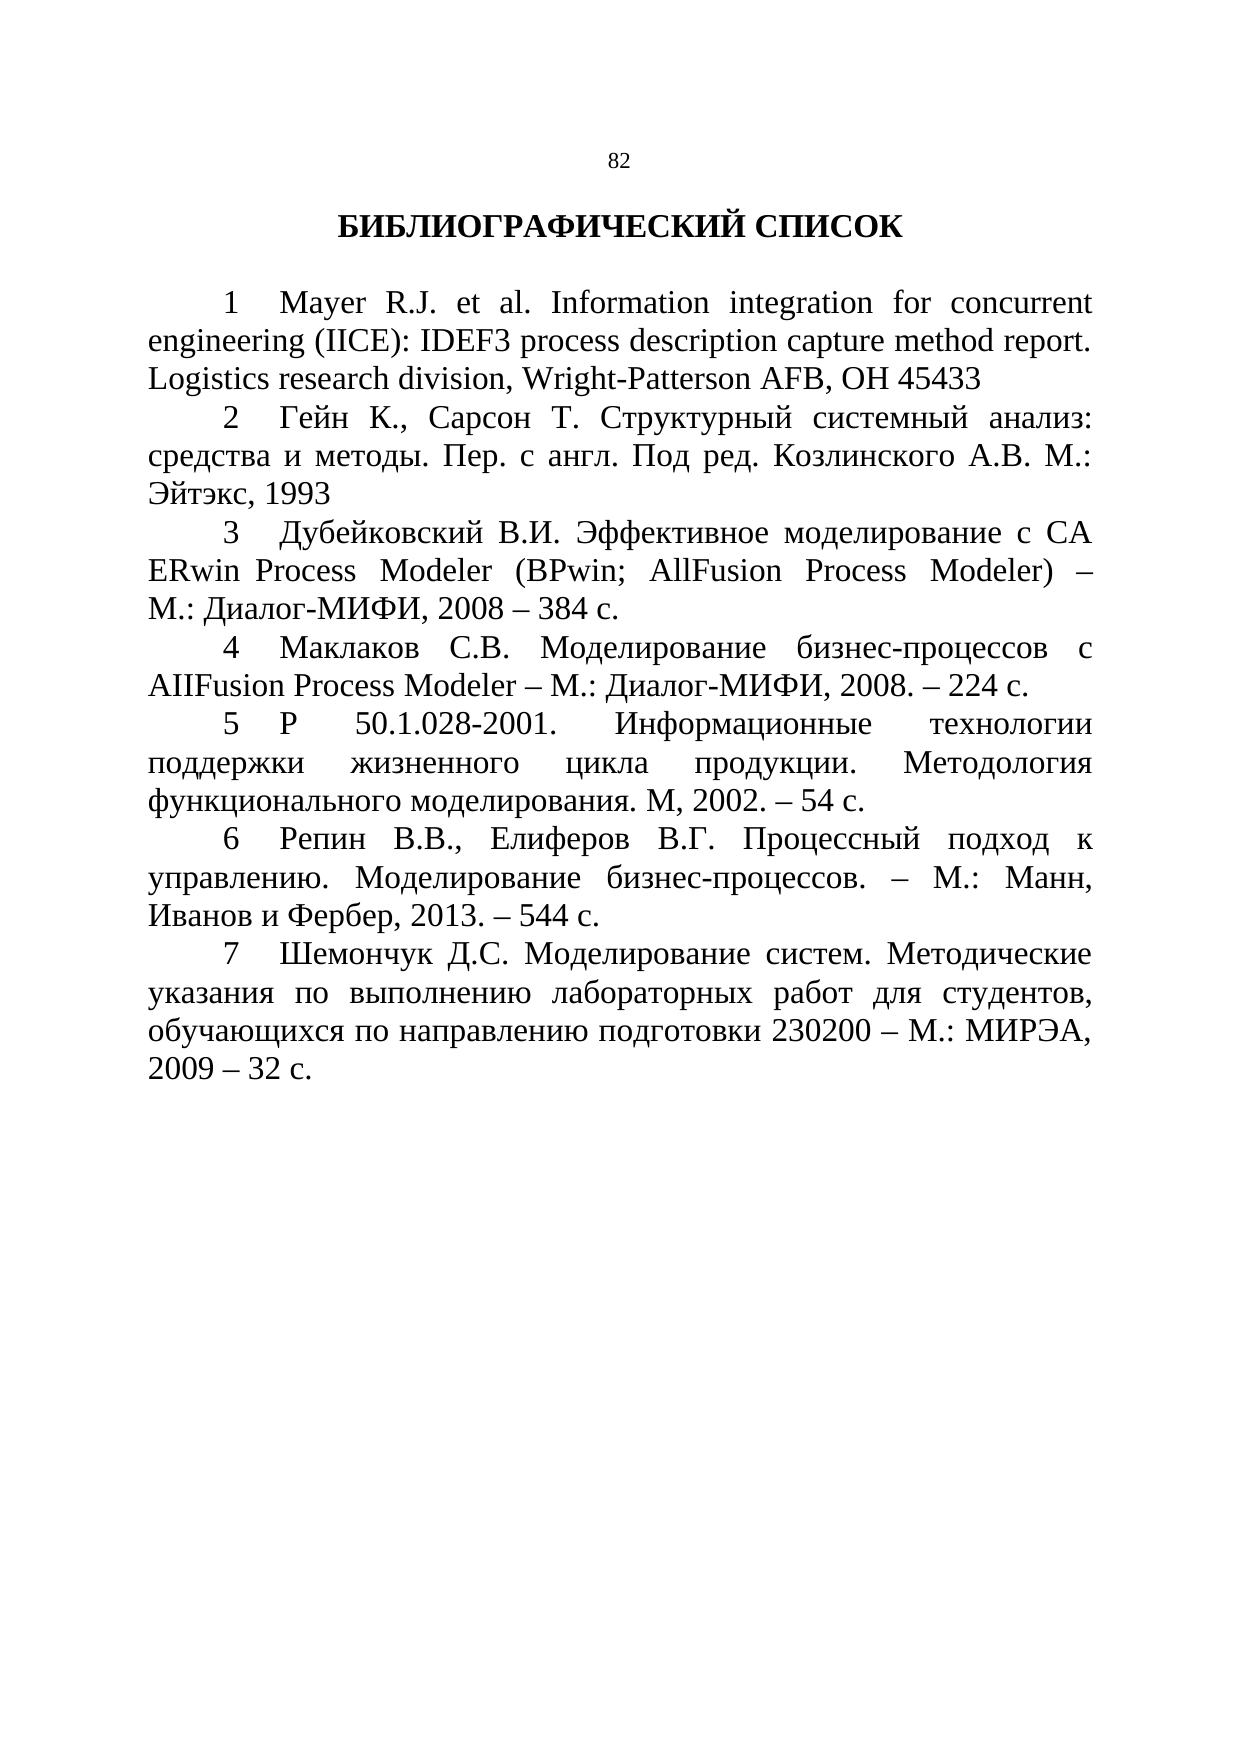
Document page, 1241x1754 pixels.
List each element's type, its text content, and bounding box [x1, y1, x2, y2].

list Р 50.1.028-2001. Информационные технологии поддержки жизненного цикла продукции. Методология функционального моделирования. М, 2002. – 54 с. [148, 704, 1092, 819]
list Шемончук Д.С. Моделирование систем. Методические указания по выполнению лабораторных работ для студентов, обучающихся по направлению подготовки 230200 – М.: МИРЭА, 2009 – 32 с. [148, 934, 1093, 1087]
list Дубейковский В.И. Эффективное моделирование с CA ERwin Process Modeler (BPwin; AllFusion Process Modeler) – М.: Диалог-МИФИ, 2008 – 384 с. [148, 512, 1093, 627]
subtitle БИБЛИОГРАФИЧЕСКИЙ СПИСОК [172, 206, 1069, 244]
list Гейн К., Сарсон Т. Структурный системный анализ: средства и методы. Пер. с англ. Под ред. Козлинского А.В. М.: Эйтэкс, 1993 [148, 397, 1093, 512]
list Маклаков С.В. Моделирование бизнес-процессов с AIIFusion Process Modeler – М.: Диалог-МИФИ, 2008. – 224 с. [148, 627, 1093, 704]
list Репин В.В., Елиферов В.Г. Процессный подход к управлению. Моделирование бизнес-процессов. – М.: Манн, Иванов и Фербер, 2013. – 544 с. [148, 819, 1093, 934]
list Mayer R.J. et al. Information integration for concurrent engineering (IICE): IDEF3 process description capture method report. Logistics research division, Wright-Patterson AFB, OH 45433 [148, 282, 1093, 397]
